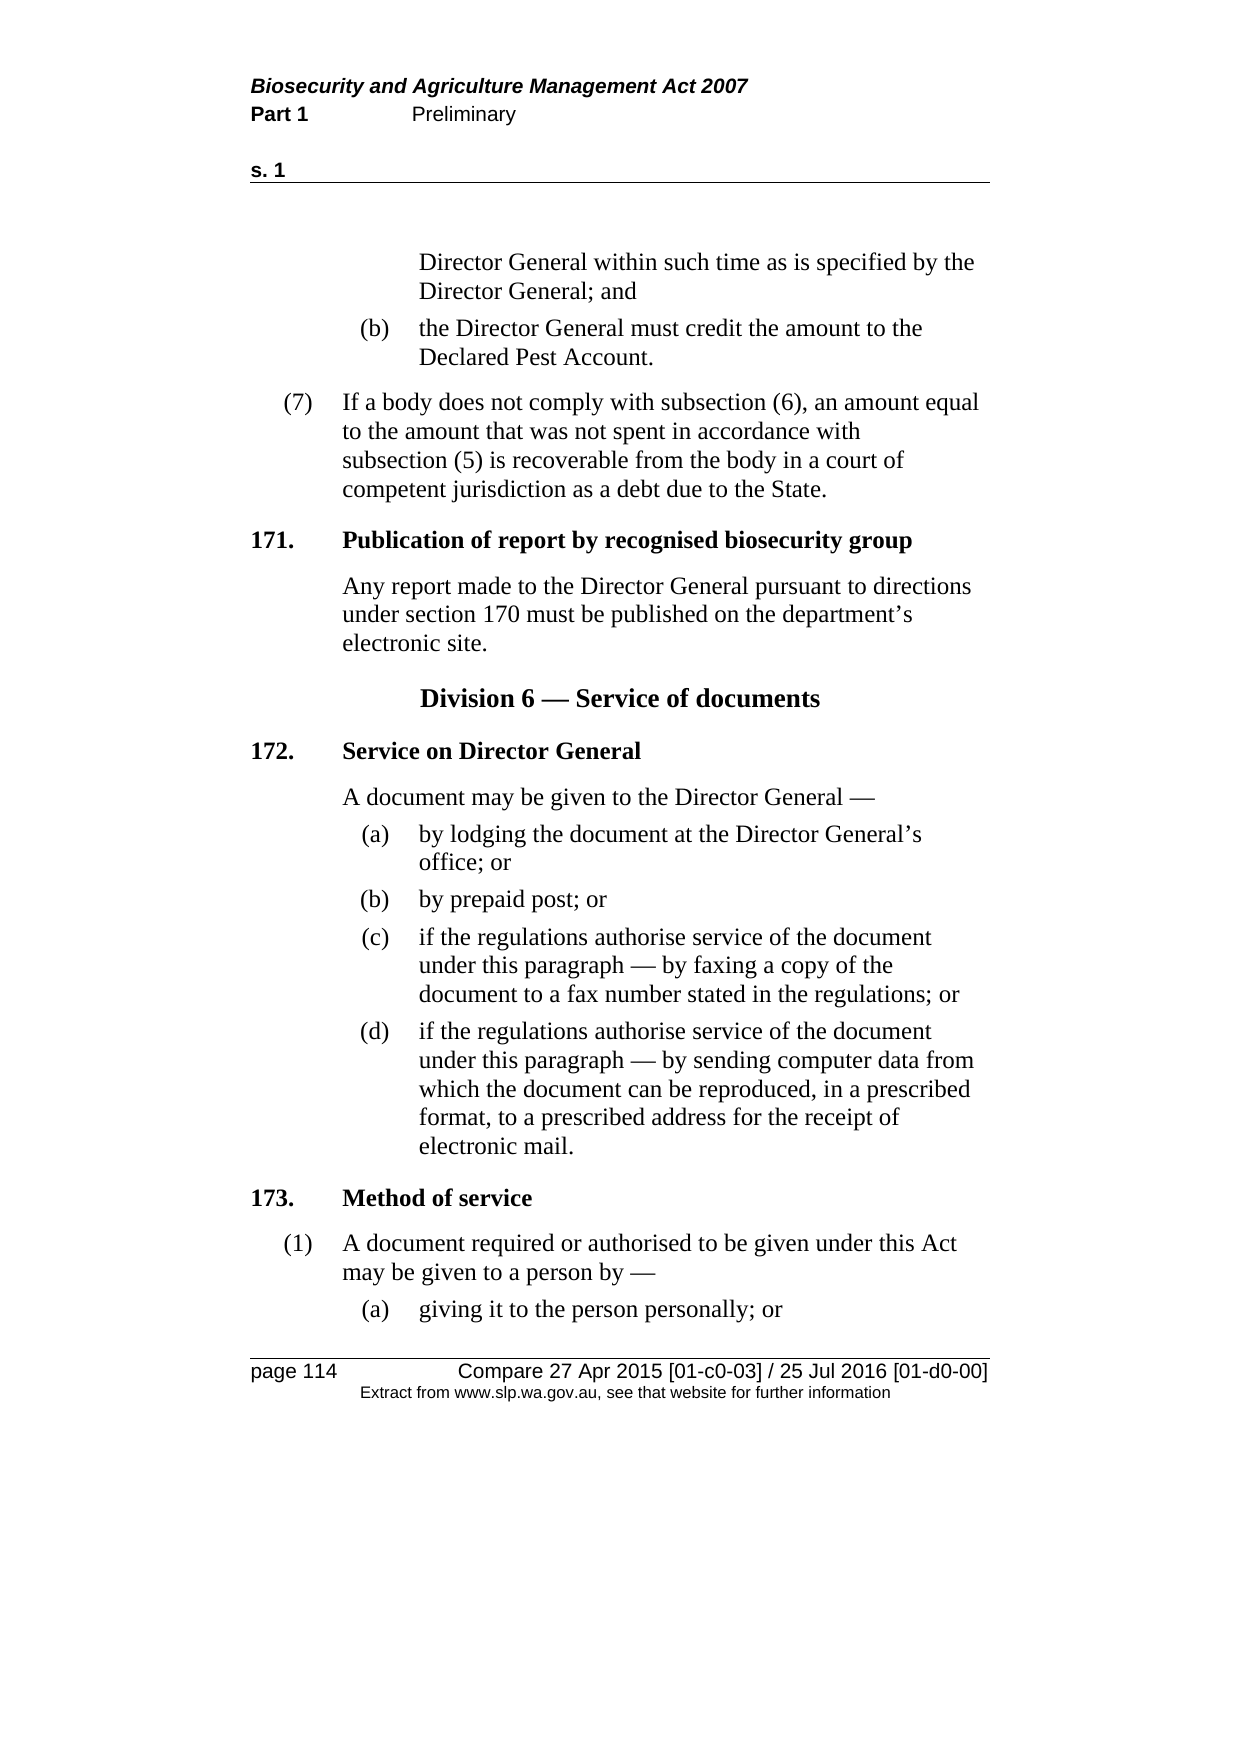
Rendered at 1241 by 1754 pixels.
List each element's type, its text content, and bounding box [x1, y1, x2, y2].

text Any report made to the Director General pursuant to directions under section 170 must be published on the department’s electronic site. [250, 571, 990, 657]
text (a) giving it to the person personally; or [250, 1294, 990, 1323]
text (c) if the regulations authorise service of the document under this paragraph — by faxing a copy of the document to a fax number stated in the regulations; or [250, 922, 990, 1008]
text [250, 247, 990, 305]
subtitle 172. Service on Director General [250, 736, 990, 765]
text (a) by lodging the document at the Director General’s office; or [250, 819, 990, 876]
text (1) A document required or authorised to be given under this Act may be given to a person by — [250, 1228, 990, 1286]
text A document may be given to the Director General — [250, 782, 990, 810]
text (b) by prepaid post; or [250, 884, 990, 913]
text (7) If a body does not comply with subsection (6), an amount equal to the amount that was not spent in accordance with subsection (5) is recoverable from the body in a court of competent jurisdiction as a debt due to the State. [250, 387, 990, 502]
text (b) the Director General must credit the amount to the Declared Pest Account. [250, 313, 990, 371]
subtitle 171. Publication of report by recognised biosecurity group [250, 525, 990, 554]
subtitle Division 6 — Service of documents [250, 682, 990, 713]
text (d) if the regulations authorise service of the document under this paragraph — by sending computer data from which the document can be reproduced, in a prescribed format, to a prescribed address for the receipt of electronic mail. [250, 1016, 990, 1160]
subtitle 173. Method of service [250, 1183, 990, 1212]
